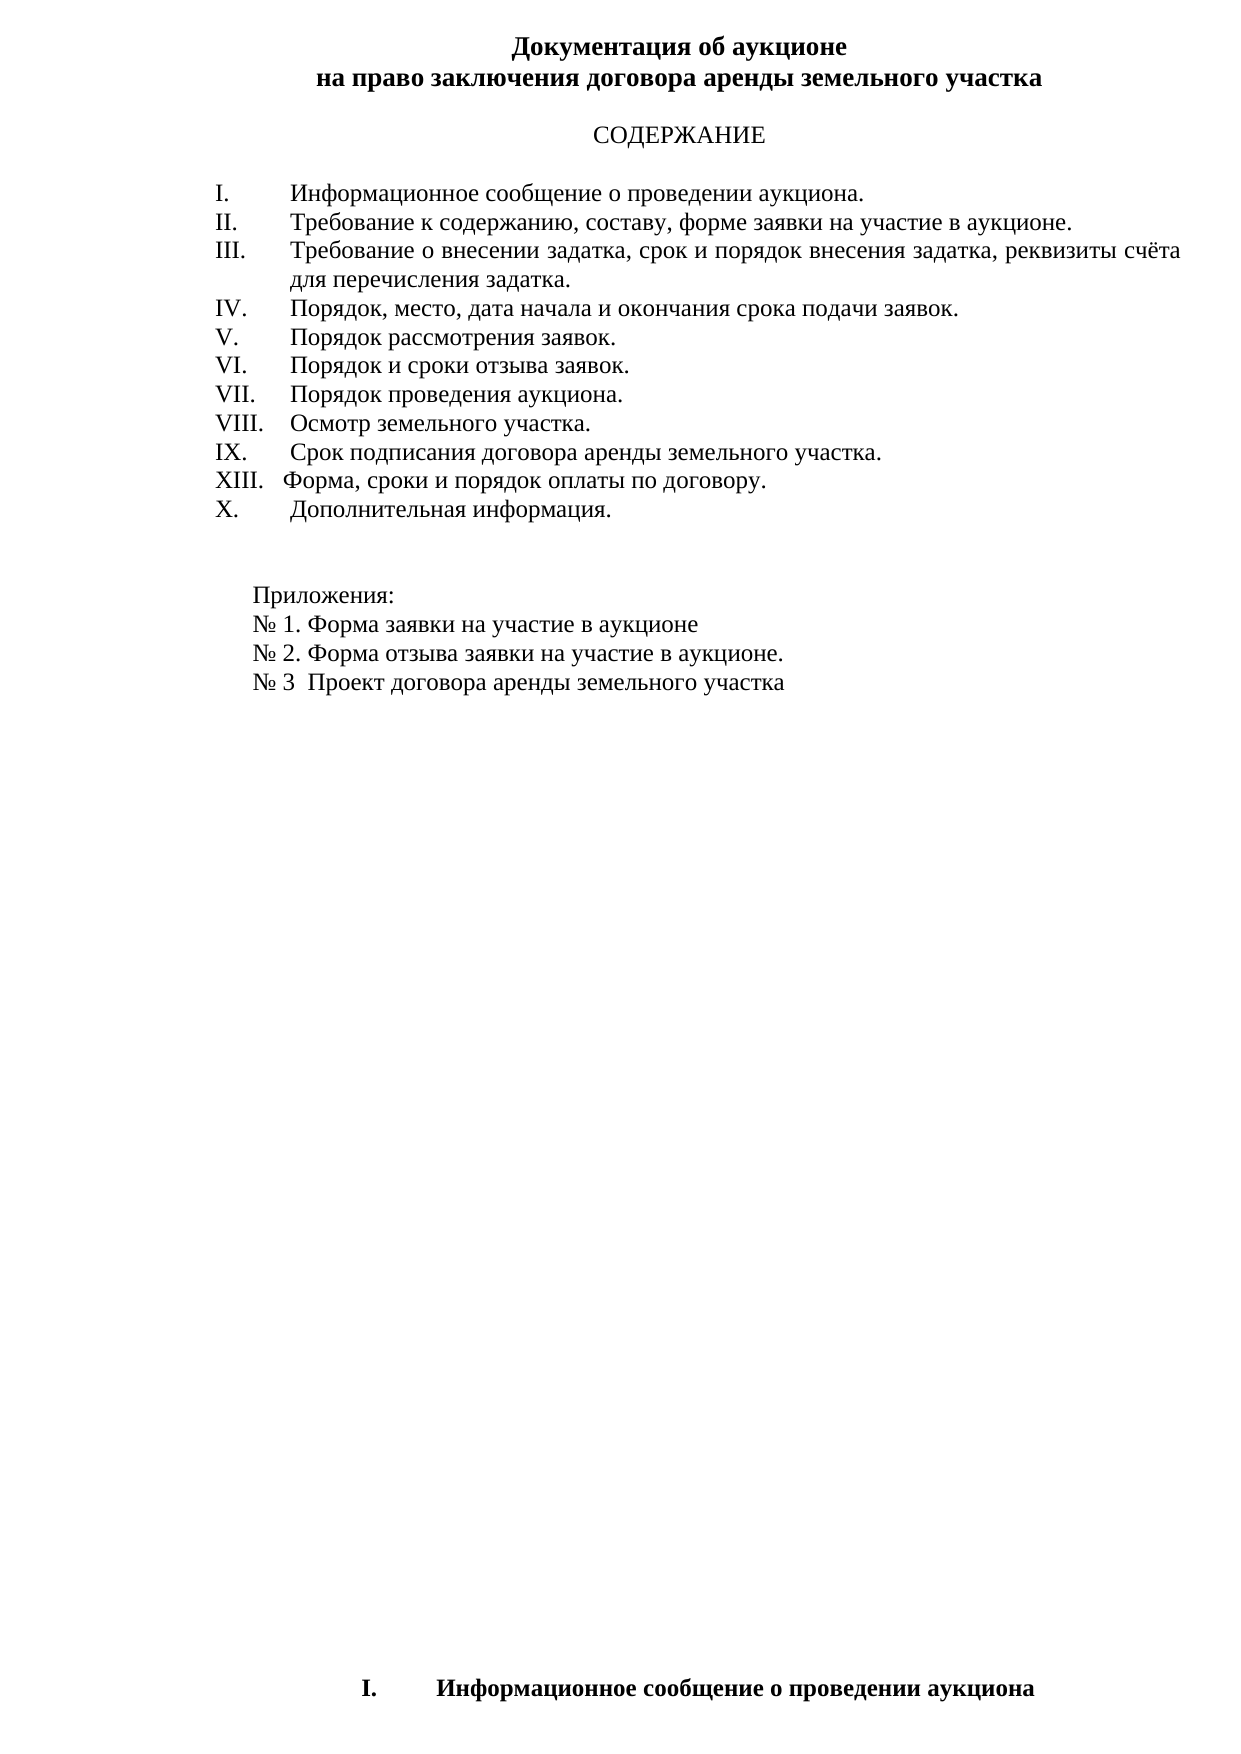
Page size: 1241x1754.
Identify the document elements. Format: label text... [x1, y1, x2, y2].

text № 3 Проект договора аренды земельного участка [177, 667, 1181, 696]
text Приложения: [177, 581, 1181, 609]
text СОДЕРЖАНИЕ [177, 121, 1181, 149]
text XIII. Форма, сроки и порядок оплаты по договору. [215, 466, 1181, 494]
text № 2. Форма отзыва заявки на участие в аукционе. [177, 638, 1181, 667]
list Информационное сообщение о проведении аукциона. [215, 178, 1181, 207]
list Требование к содержанию, составу, форме заявки на участие в аукционе. [215, 207, 1181, 236]
text Документация об аукционе [177, 29, 1181, 61]
list Срок подписания договора аренды земельного участка. [215, 437, 1181, 466]
list Порядок проведения аукциона. [215, 379, 1181, 408]
list Порядок и сроки отзыва заявок. [215, 351, 1181, 379]
list Порядок рассмотрения заявок. [215, 322, 1181, 351]
list Осмотр земельного участка. [215, 408, 1181, 437]
list Требование о внесении задатка, срок и порядок внесения задатка, реквизиты счёта для перечисления задатка. [215, 236, 1181, 293]
text на право заключения договора аренды земельного участка [177, 61, 1181, 92]
list Дополнительная информация. [215, 494, 1181, 523]
text № 1. Форма заявки на участие в аукционе [177, 609, 1181, 638]
list Порядок, место, дата начала и окончания срока подачи заявок. [215, 293, 1181, 322]
list Информационное сообщение о проведении аукциона [215, 1673, 1181, 1702]
